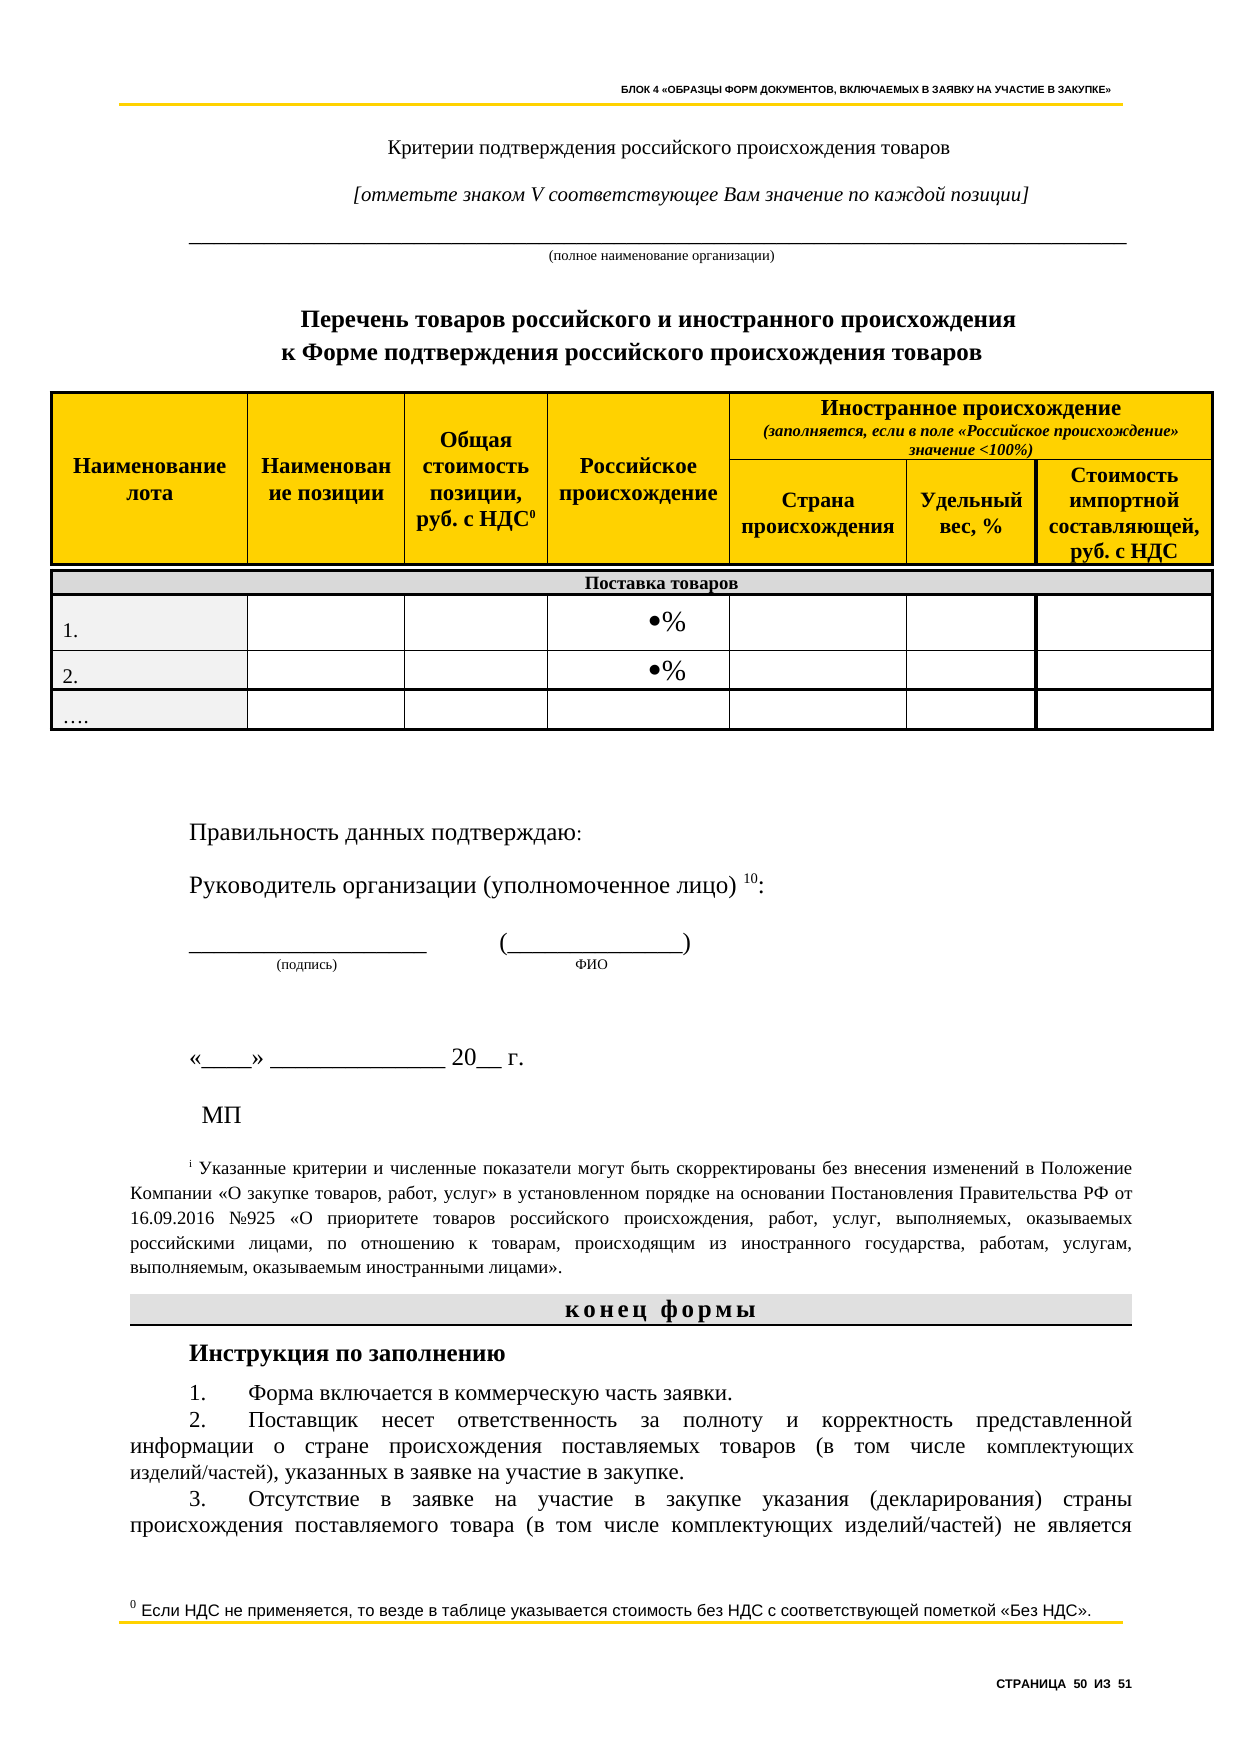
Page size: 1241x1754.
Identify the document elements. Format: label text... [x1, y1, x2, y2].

table_cell [1038, 691, 1211, 728]
table_cell [248, 651, 404, 688]
table_cell Удельный вес, % [907, 460, 1034, 563]
text (полное наименование организации) [130, 247, 1134, 276]
list Форма включается в коммерческую часть заявки. [130, 1379, 1134, 1406]
table_header Иностранное происхождение (заполняется, если в поле «Российское происхождение» значение <100%) [730, 394, 1211, 459]
text i Указанные критерии и численные показатели могут быть скорректированы без внесения изменений в Положение Компании «О закупке товаров, работ, услуг» в установленном порядке на основании Постановления Правительства РФ от 16.09.2016 №925 «О приоритете товаров российского происхождения, работ, услуг, выполняемых, оказываемых российскими лицами, по отношению к товарам, происходящим из иностранного государства, работам, услугам, выполняемым, оказываемым иностранными лицами». [130, 1157, 1134, 1278]
table_cell [907, 596, 1034, 650]
table_cell [405, 596, 547, 650]
text [отметьте знаком V соответствующее Вам значение по каждой позиции] [189, 184, 1134, 206]
text конец формы [130, 1294, 1132, 1324]
table_cell [248, 596, 404, 650]
text Правильность данных подтверждаю: [130, 817, 1134, 846]
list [130, 1485, 1134, 1537]
text Перечень товаров российского и иностранного происхождения к Форме подтверждения российского происхождения товаров [130, 304, 1134, 366]
table_header Общая стоимость позиции, руб. с НДС [405, 394, 547, 563]
table_cell Страна происхождения [730, 460, 906, 563]
table_cell [405, 691, 547, 728]
table_header Российское происхождение [548, 394, 729, 563]
text Критерии подтверждения российского происхождения товаров [145, 135, 1134, 159]
table_cell [730, 691, 906, 728]
text (подпись) ФИО [130, 956, 1134, 985]
table_cell [248, 691, 404, 728]
table_cell [1038, 596, 1211, 650]
table_cell [907, 691, 1034, 728]
table_cell …. [53, 691, 247, 728]
text «____» ______________ 20__ г. [130, 1042, 1134, 1071]
table_cell 2. [53, 651, 247, 688]
text Инструкция по заполнению [130, 1338, 1134, 1367]
text ___________________________________________________________________________ [130, 218, 1134, 247]
text ___________________ (______________) [130, 927, 1134, 956]
table_cell [548, 691, 729, 728]
table_cell % [548, 651, 729, 688]
list Поставщик несет ответственность за полноту и корректность представленной информации о стране происхождения поставляемых товаров (в том числе комплектующих изделий/частей), указанных в заявке на участие в закупке. [130, 1406, 1134, 1485]
text Руководитель организации (уполномоченное лицо) 10: [130, 870, 1134, 898]
table_cell Стоимость импортной составляющей, руб. с НДС [1038, 460, 1211, 563]
table_cell [730, 651, 906, 688]
table_cell % [548, 596, 729, 650]
table_cell Поставка товаров [53, 572, 1211, 593]
text МП [130, 1100, 1134, 1128]
table_header Наименование позиции [248, 394, 404, 563]
table_cell [730, 596, 906, 650]
table_cell 1. [53, 596, 247, 650]
table_cell [405, 651, 547, 688]
table_header Наименование лота [53, 394, 247, 563]
table_cell [1038, 651, 1211, 688]
table_cell [907, 651, 1034, 688]
